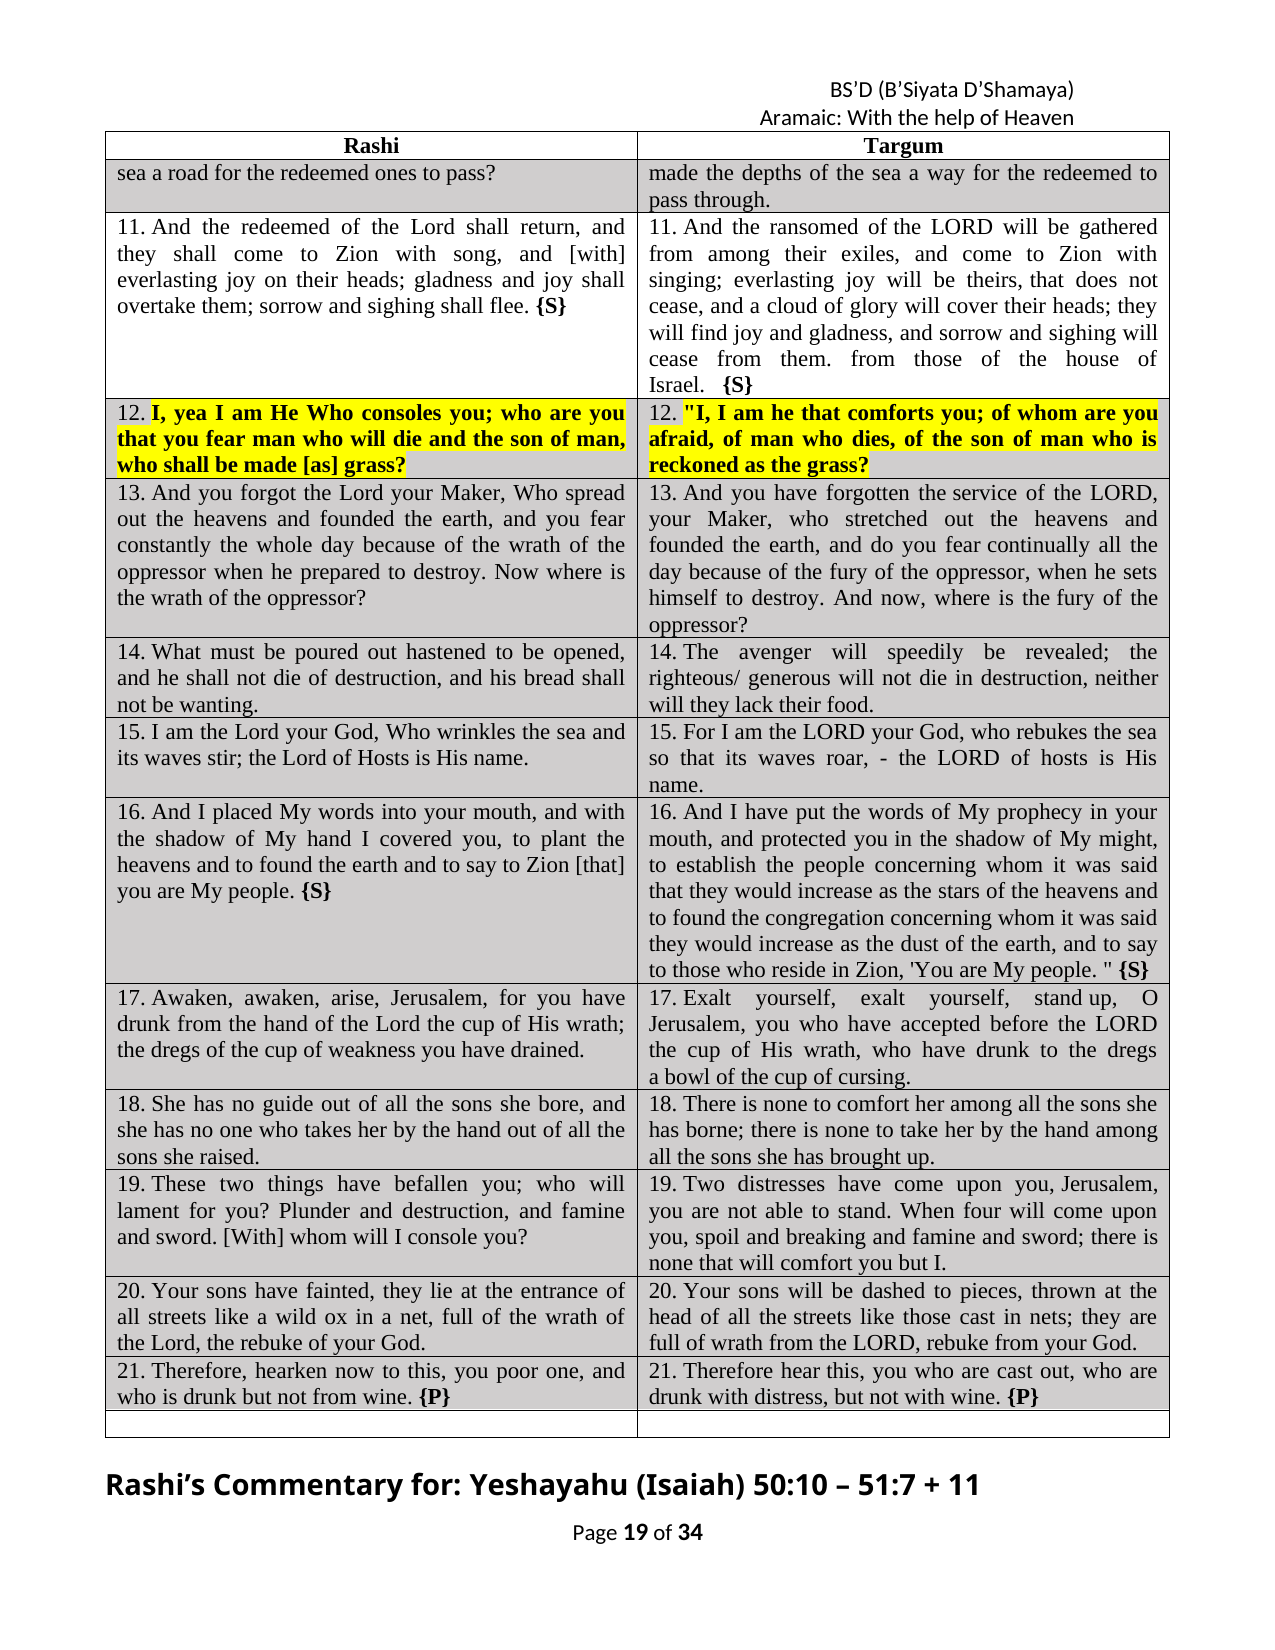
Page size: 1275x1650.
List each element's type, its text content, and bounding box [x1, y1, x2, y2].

table_cell 12. I, yea I am He Who consoles you; who are you that you fear man who will die and the son of man, who shall be made [as] grass? [406, 399, 637, 478]
table_cell 16. And I placed My words into your mouth, and with the shadow of My hand I covered you, to plant the heavens and to found the earth and to say to Zion [that] you are My people. {S} [106, 798, 637, 983]
table_cell 21. Therefore, hearken now to this, you poor one, and who is drunk but not from wine. {P} [106, 1357, 637, 1409]
text Rashi’s Commentary for: Yeshayahu (Isaiah) ‎50:10 – 51:7 + 11‎ [105, 1464, 1170, 1504]
table_header Rashi [106, 132, 637, 158]
table_cell 17. Exalt yourself, exalt yourself, stand ‎up, O Jerusalem, you who have accepted before the LORD the cup of His wrath, who have drunk to the dregs a ‎bowl of the cup of cursing. [638, 984, 1169, 1089]
table_cell 12. "I, I am he that comforts you; of whom are ‎you afraid, of man who dies, of the son of man who is reckoned as the grass? [869, 399, 1169, 478]
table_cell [638, 160, 1169, 212]
table_cell 19. Two distresses have come upon you, ‎Jerusalem, you are not able to stand. When four will come upon you, spoil and breaking and famine and sword; ‎there is none that will comfort you but I. [638, 1170, 1169, 1276]
table_cell 15. I am the Lord your God, Who wrinkles the sea and its waves stir; the Lord of Hosts is His name. [106, 718, 637, 797]
table_cell 19. These two things have befallen you; who will lament for you? Plunder and destruction, and famine and sword. [With] whom will I console you? [106, 1170, 637, 1276]
table_cell 11. And the ransomed of ‎the LORD will be gathered from among their exiles, and come to Zion with singing; everlasting joy will be theirs, ‎that does not cease, and a cloud of glory will cover their heads; they will find joy and gladness, and sorrow and ‎sighing will cease from them. from those of the house of Israel. {S} [638, 213, 1169, 398]
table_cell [106, 160, 637, 212]
table_cell 18. There is none to comfort her among all the sons she has borne; there is none to ‎take her by the hand among all the sons she has brought up. [638, 1090, 1169, 1169]
table_cell 18. She has no guide out of all the sons she bore, and she has no one who takes her by the hand out of all the sons she raised. [106, 1090, 637, 1169]
table_cell 13. And you have forgotten the ‎service of the LORD, your Maker, who stretched out the heavens and founded the earth, and do you fear ‎continually all the day because of the fury of the oppressor, when he sets himself to destroy. And now, where is the ‎fury of the oppressor? [638, 479, 1169, 637]
table_cell 16. And I have put the words of My prophecy in your mouth, and protected you ‎in the shadow of My might, to establish the people concerning whom it was said that they would increase as the ‎stars of the heavens and to found the congregation concerning whom it was said they would increase as the dust ‎of the earth, and to say to those who reside in Zion, 'You are My people. " {S} [638, 798, 1169, 983]
table_cell 20. Your sons will be dashed to pieces, thrown at the head of all the ‎streets like those cast in nets; they are full of wrath from the LORD, rebuke from your God. [638, 1277, 1169, 1356]
table_cell 14. What must be poured out hastened to be opened, and he shall not die of destruction, and his bread shall not be wanting. [106, 638, 637, 717]
table_cell 20. Your sons have fainted, they lie at the entrance of all streets like a wild ox in a net, full of the wrath of the Lord, the rebuke of your God. [106, 1277, 637, 1356]
table_cell 21. Therefore hear ‎this, you who are cast out, who are drunk with distress, but not with wine.‎ {P} [638, 1357, 1169, 1409]
table_cell 11. And the redeemed of the Lord shall return, and they shall come to Zion with song, and [with] everlasting joy on their heads; gladness and joy shall overtake them; sorrow and sighing shall flee. {S} [106, 213, 637, 398]
table_cell [638, 1411, 1169, 1437]
table_cell 17. Awaken, awaken, arise, Jerusalem, for you have drunk from the hand of the Lord the cup of His wrath; the dregs of the cup of weakness you have drained. [106, 984, 637, 1089]
table_cell 14. The avenger will speedily be revealed; the righteous/ generous will not die in destruction, ‎neither will they lack their food. [638, 638, 1169, 717]
table_cell 15. For I am the LORD your God, who rebukes the sea so that its waves roar, - the LORD of hosts is His name. [638, 718, 1169, 797]
table_header Targum [638, 132, 1169, 158]
table_cell 13. And you forgot the Lord your Maker, Who spread out the heavens and founded the earth, and you fear constantly the whole day because of the wrath of the oppressor when he prepared to destroy. Now where is the wrath of the oppressor? [106, 479, 637, 637]
table_cell [106, 1411, 637, 1437]
